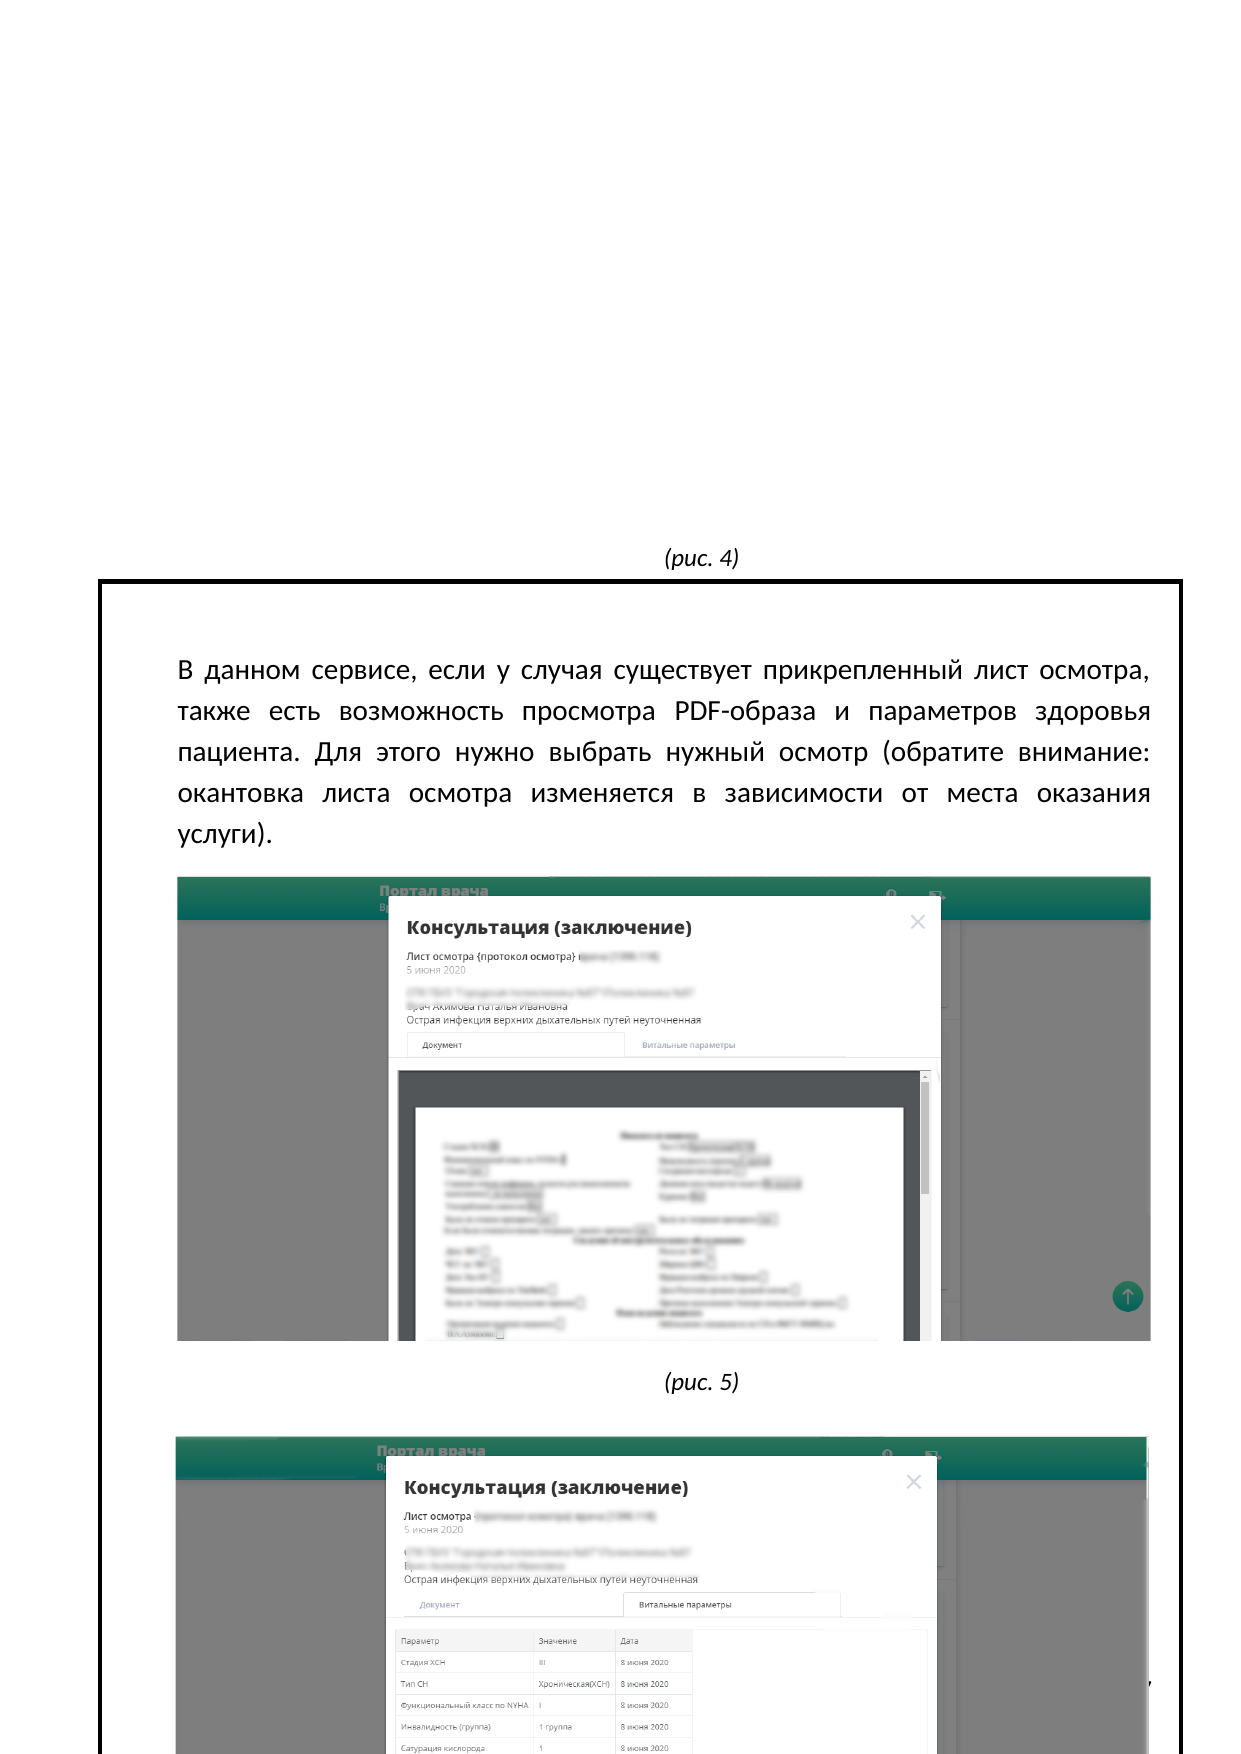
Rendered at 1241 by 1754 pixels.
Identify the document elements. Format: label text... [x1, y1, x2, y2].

text (рис. 5) [177, 1366, 1152, 1396]
text В данном сервисе, если у случая существует прикрепленный лист осмотра, также есть возможность просмотра PDF-образа и параметров здоровья пациента. Для этого нужно выбрать нужный осмотр (обратите внимание: окантовка листа осмотра изменяется в зависимости от места оказания услуги). [177, 651, 1152, 851]
picture [175, 1436, 1149, 1754]
text (рис. 4) [177, 542, 1152, 573]
picture [177, 876, 1151, 1341]
